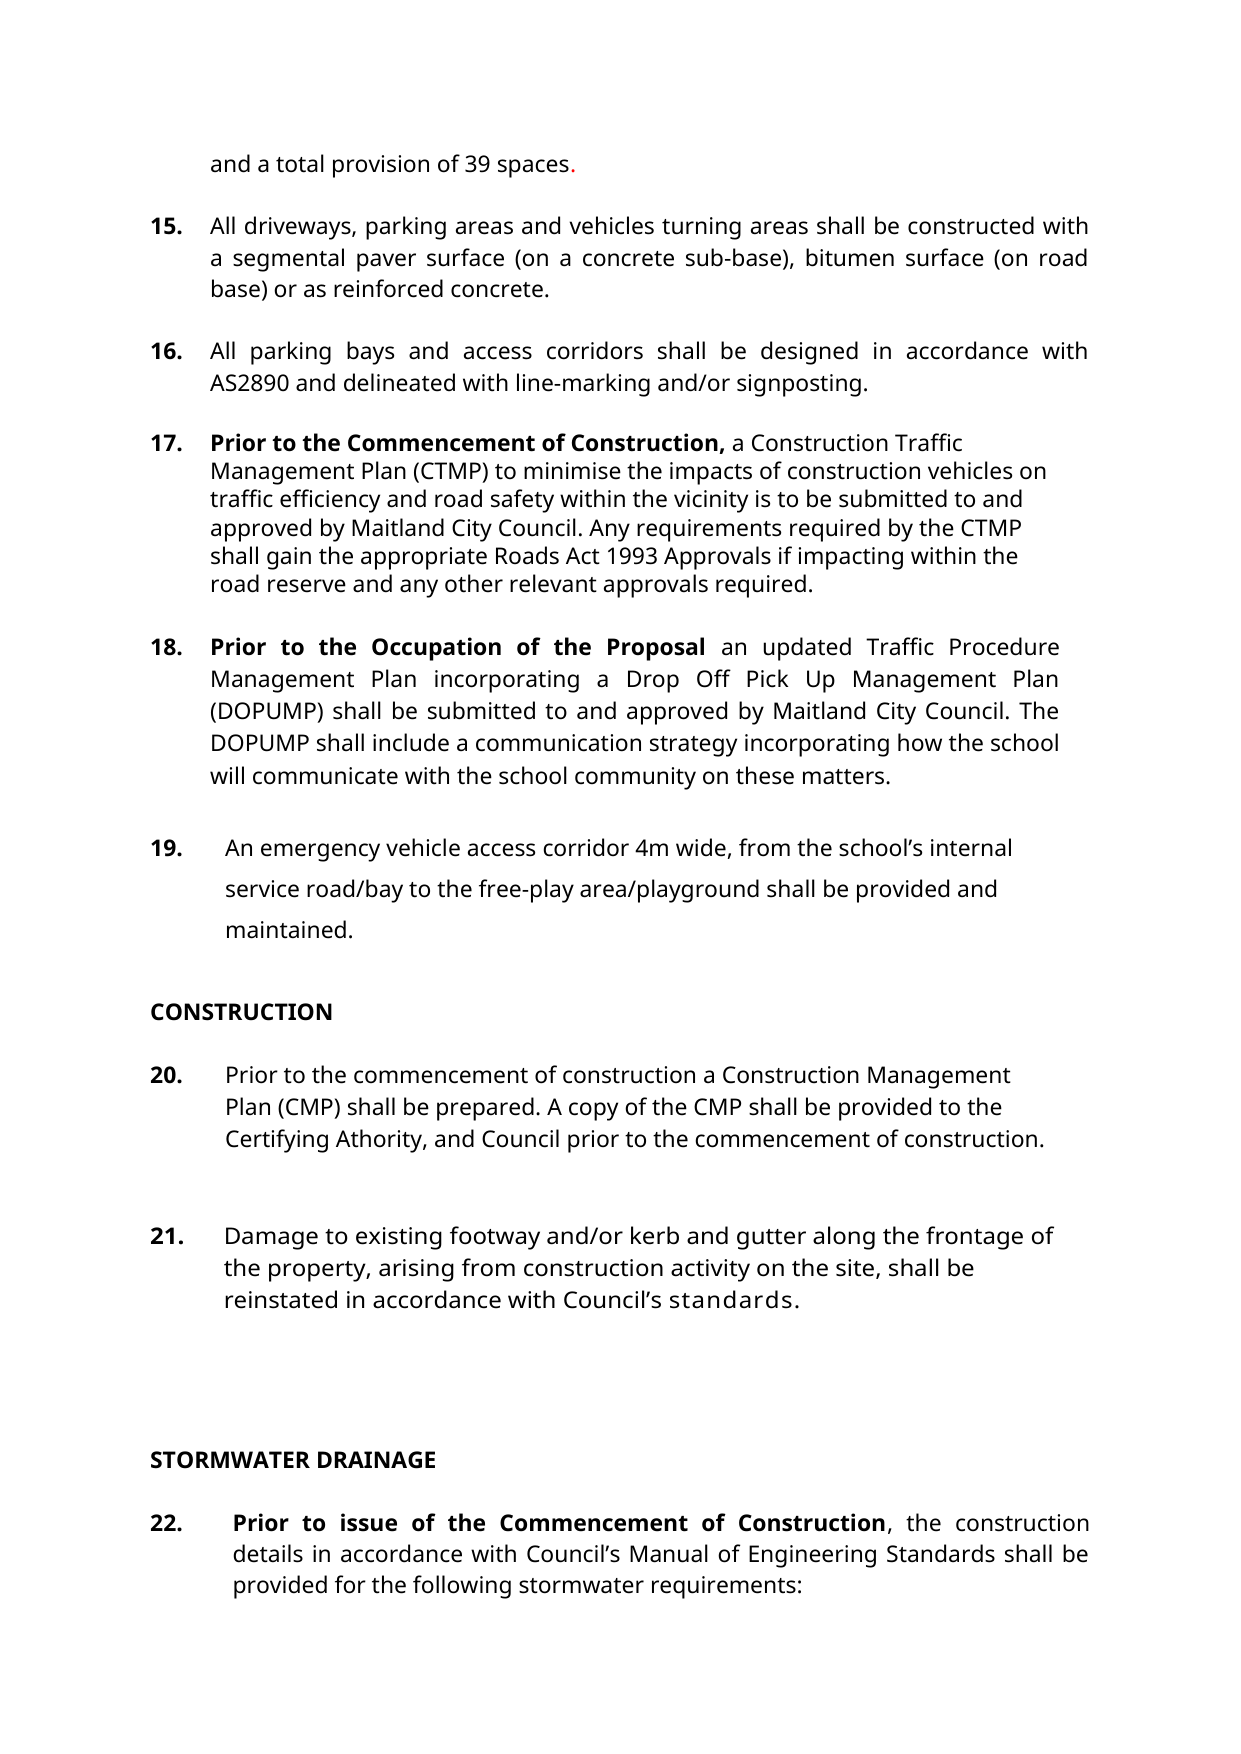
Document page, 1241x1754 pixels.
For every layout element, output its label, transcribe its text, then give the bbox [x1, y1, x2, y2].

text 19. An emergency vehicle access corridor 4m wide, from the school’s internal service road/bay to the free-play area/playground shall be provided and maintained. [150, 832, 1019, 945]
text 16. All parking bays and access corridors shall be designed in accordance with AS2890 and delineated with line-marking and/or signposting. [150, 335, 1090, 398]
text 17. Prior to the Commencement of Construction, a Construction Traffic Management Plan (CTMP) to minimise the impacts of construction vehicles on traffic efficiency and road safety within the vicinity is to be submitted to and approved by Maitland City Council. Any requirements required by the CTMP shall gain the appropriate Roads Act 1993 Approvals if impacting within the road reserve and any other relevant approvals required. [150, 429, 1063, 599]
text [150, 148, 1090, 179]
text 20. Prior to the commencement of construction a Construction Management Plan (CMP) shall be prepared. A copy of the CMP shall be provided to the Certifying Athority, and Council prior to the commencement of construction. [150, 1059, 1061, 1155]
text 18. Prior to the Occupation of the Proposal an updated Traffic Procedure Management Plan incorporating a Drop Off Pick Up Management Plan (DOPUMP) shall be submitted to and approved by Maitland City Council. The DOPUMP shall include a communication strategy incorporating how the school will communicate with the school community on these matters. [150, 631, 1061, 791]
text STORMWATER DRAINAGE [150, 1444, 1090, 1475]
text 22. Prior to issue of the Commencement of Construction, the construction details in accordance with Council’s Manual of Engineering Standards shall be provided for the following stormwater requirements: [150, 1506, 1090, 1600]
text CONSTRUCTION [150, 996, 1090, 1027]
text 21. Damage to existing footway and/or kerb and gutter along the frontage of the property, arising from construction activity on the site, shall be reinstated in accordance with Council’s standards. [150, 1219, 1061, 1315]
text 15. All driveways, parking areas and vehicles turning areas shall be constructed with a segmental paver surface (on a concrete sub-base), bitumen surface (on road base) or as reinforced concrete. [150, 210, 1090, 304]
